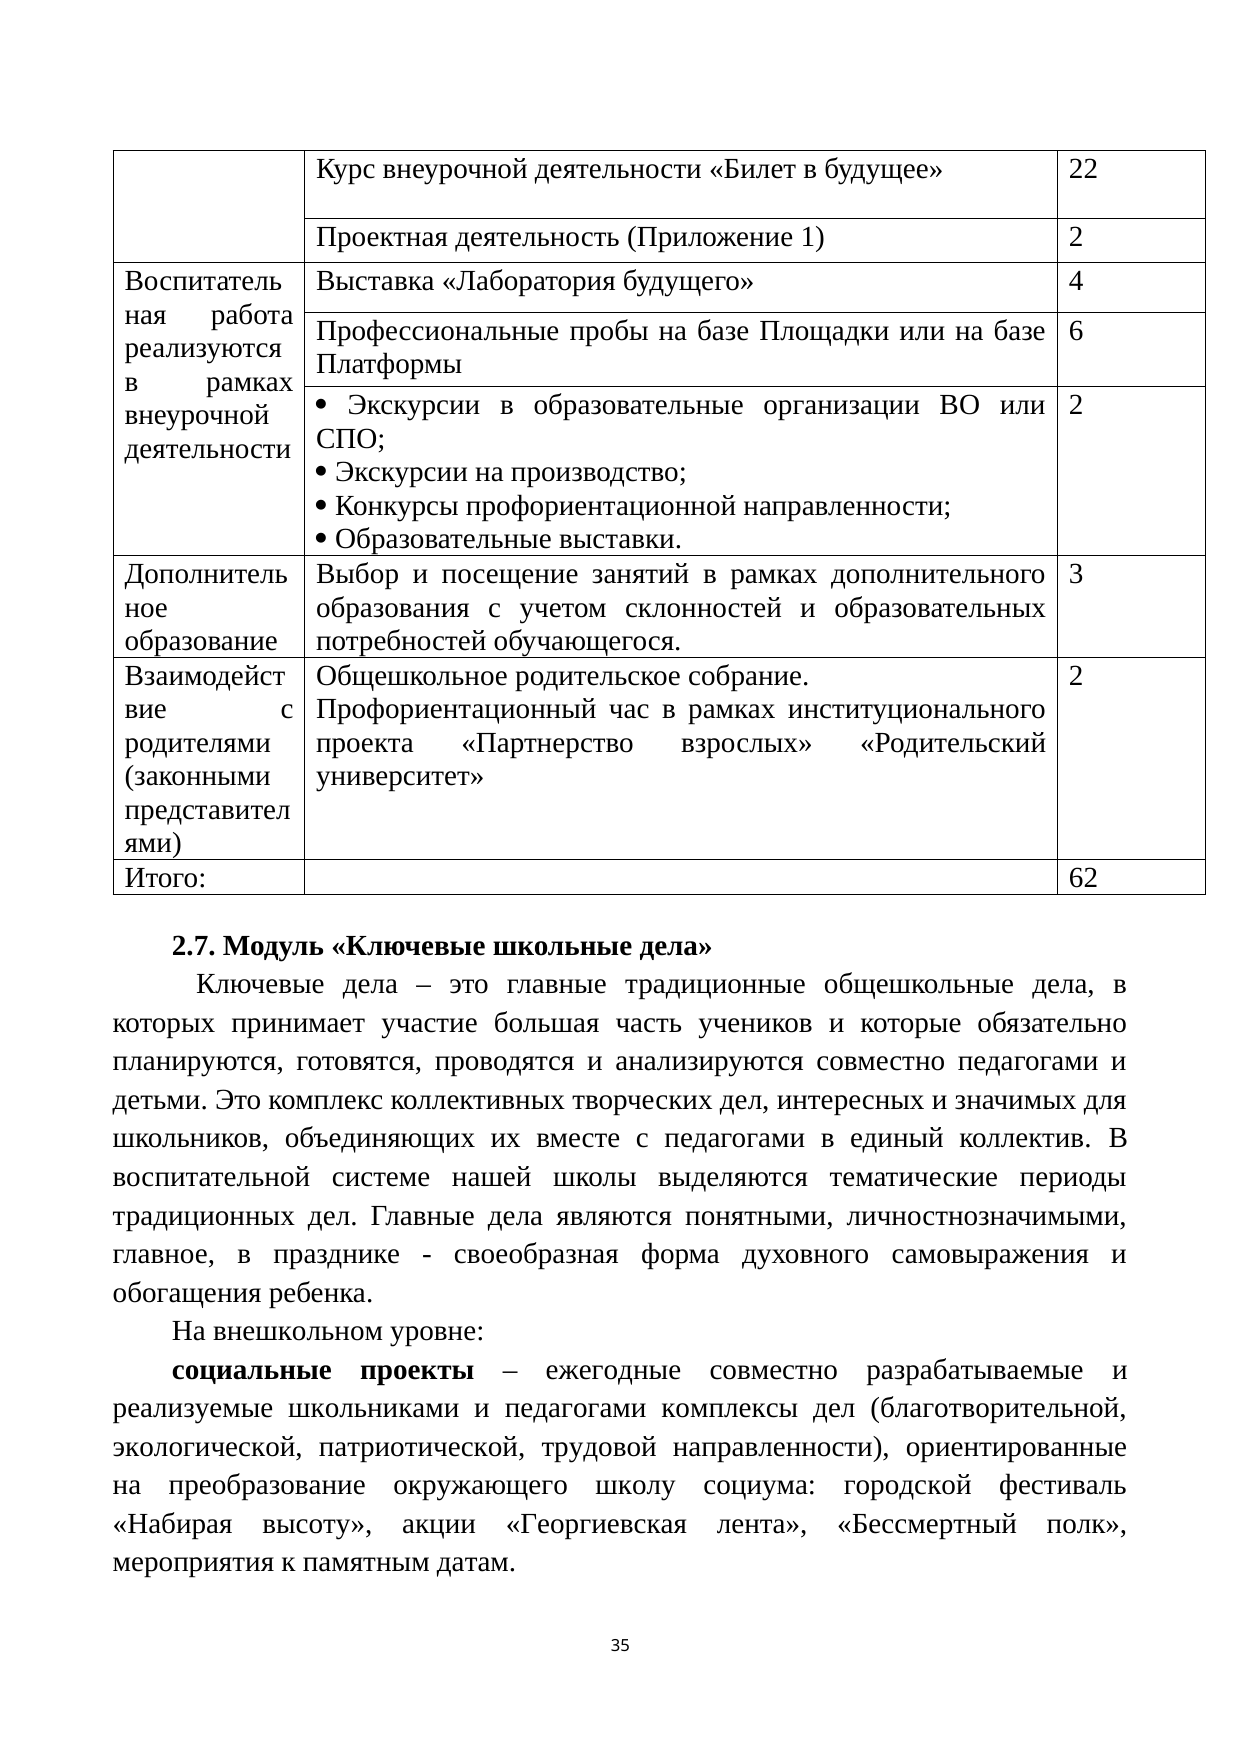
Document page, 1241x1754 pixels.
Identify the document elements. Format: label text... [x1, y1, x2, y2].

table_cell Итого: [114, 860, 304, 894]
table_cell Воспитательная работа реализуются в рамках внеурочной деятельности [114, 263, 304, 555]
table_cell 62 [1058, 860, 1205, 894]
table_cell Взаимодействие с родителями (законными представителями) [114, 658, 304, 859]
table_cell 6 [1058, 313, 1205, 386]
table_cell Экскурсии в образовательные организации ВО или СПО; Экскурсии на производство; Конкурсы профориентационной направленности; Образовательные выставки. [305, 387, 1057, 555]
text Ключевые дела – это главные традиционные общешкольные дела, в которых принимает участие большая часть учеников и которые обязательно планируются, готовятся, проводятся и анализируются совместно педагогами и детьми. Это комплекс коллективных творческих дел, интересных и значимых для школьников, объединяющих их вместе с педагогами в единый коллектив. В воспитательной системе нашей школы выделяются тематические периоды традиционных дел. Главные дела являются понятными, личностнозначимыми, главное, в празднике - своеобразная форма духовного самовыражения и обогащения ребенка. [112, 966, 1128, 1308]
table_cell 2 [1058, 658, 1205, 859]
table_cell 22 [1058, 151, 1205, 218]
text 2.7. Модуль «Ключевые школьные дела» [112, 928, 1128, 961]
text На внешкольном уровне: [112, 1313, 1128, 1347]
table_cell Курс внеурочной деятельности «Билет в будущее» [305, 151, 1057, 218]
table_cell Выставка «Лаборатория будущего» [305, 263, 1057, 312]
text социальные проекты – ежегодные совместно разрабатываемые и реализуемые школьниками и педагогами комплексы дел (благотворительной, экологической, патриотической, трудовой направленности), ориентированные на преобразование окружающего школу социума: городской фестиваль «Набирая высоту», акции «Георгиевская лента», «Бессмертный полк», мероприятия к памятным датам. [112, 1352, 1128, 1578]
table_cell Выбор и посещение занятий в рамках дополнительного образования с учетом склонностей и образовательных потребностей обучающегося. [305, 556, 1057, 657]
table_cell [305, 860, 1057, 894]
table_cell Дополнительное образование [114, 556, 304, 657]
table_cell Общешкольное родительское собрание. Профориентационный час в рамках институционального проекта «Партнерство взрослых» «Родительский университет» [305, 658, 1057, 859]
table_cell 4 [1058, 263, 1205, 312]
table_cell Профессиональные пробы на базе Площадки или на базе Платформы [305, 313, 1057, 386]
table_cell 3 [1058, 556, 1205, 657]
table_cell 2 [1058, 219, 1205, 262]
table_cell Проектная деятельность (Приложение 1) [305, 219, 1057, 262]
table_cell 2 [1058, 387, 1205, 555]
